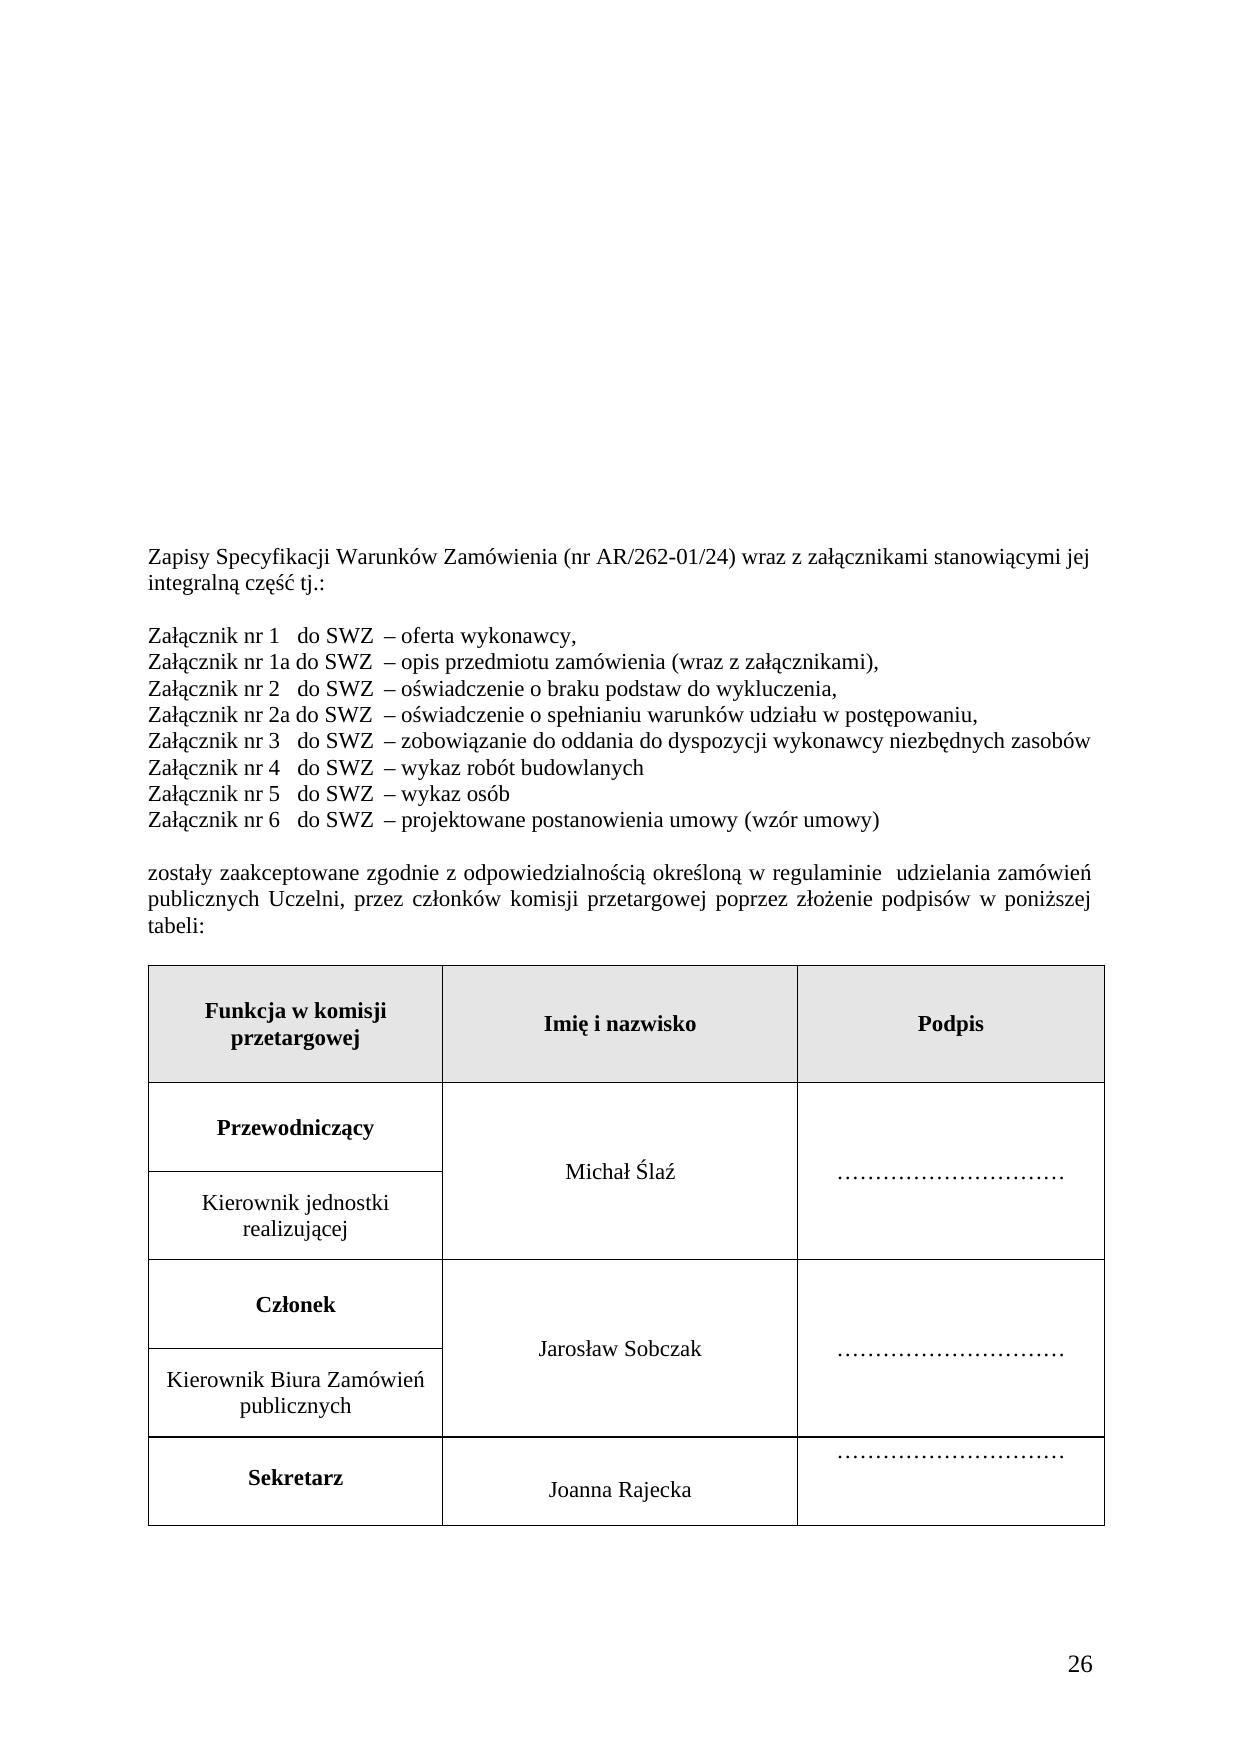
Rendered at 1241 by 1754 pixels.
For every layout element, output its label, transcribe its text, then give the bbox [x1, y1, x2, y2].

text Załącznik nr 2a do SWZ – oświadczenie o spełnianiu warunków udziału w postępowaniu, [118, 701, 1093, 727]
text Zapisy Specyfikacji Warunków Zamówienia (nr AR/262-01/24) wraz z załącznikami stanowiącymi jej integralną część tj.: [148, 543, 1093, 596]
table_header Imię i nazwisko [443, 966, 797, 1082]
table_cell Michał Ślaź [443, 1083, 797, 1259]
table_cell Sekretarz [149, 1438, 442, 1525]
table_cell Członek [149, 1260, 442, 1348]
table_cell ………………………… [798, 1438, 1104, 1525]
text Załącznik nr 1 do SWZ – oferta wykonawcy, [118, 622, 1093, 648]
table_cell Joanna Rajecka [443, 1438, 797, 1525]
table_cell ………………………… [798, 1083, 1104, 1259]
table_cell Kierownik jednostki realizującej [149, 1172, 442, 1259]
text Załącznik nr 6 do SWZ – projektowane postanowienia umowy (wzór umowy) [148, 806, 1093, 833]
table_header Funkcja w komisji przetargowej [149, 966, 442, 1082]
table_cell ………………………… [798, 1260, 1104, 1436]
text Załącznik nr 5 do SWZ – wykaz osób [118, 780, 1093, 806]
table_cell Jarosław Sobczak [443, 1260, 797, 1436]
table_cell Przewodniczący [149, 1083, 442, 1171]
text Załącznik nr 1a do SWZ – opis przedmiotu zamówienia (wraz z załącznikami), [118, 648, 1093, 675]
table_cell Kierownik Biura Zamówień publicznych [149, 1349, 442, 1436]
text Załącznik nr 4 do SWZ – wykaz robót budowlanych [118, 754, 1093, 780]
text zostały zaakceptowane zgodnie z odpowiedzialnością określoną w regulaminie udzielania zamówień publicznych Uczelni, przez członków komisji przetargowej poprzez złożenie podpisów w poniższej tabeli: [148, 859, 1093, 938]
table_header Podpis [798, 966, 1104, 1082]
text Załącznik nr 2 do SWZ – oświadczenie o braku podstaw do wykluczenia, [118, 675, 1093, 701]
text Załącznik nr 3 do SWZ – zobowiązanie do oddania do dyspozycji wykonawcy niezbędnych zasobów [148, 727, 1093, 754]
